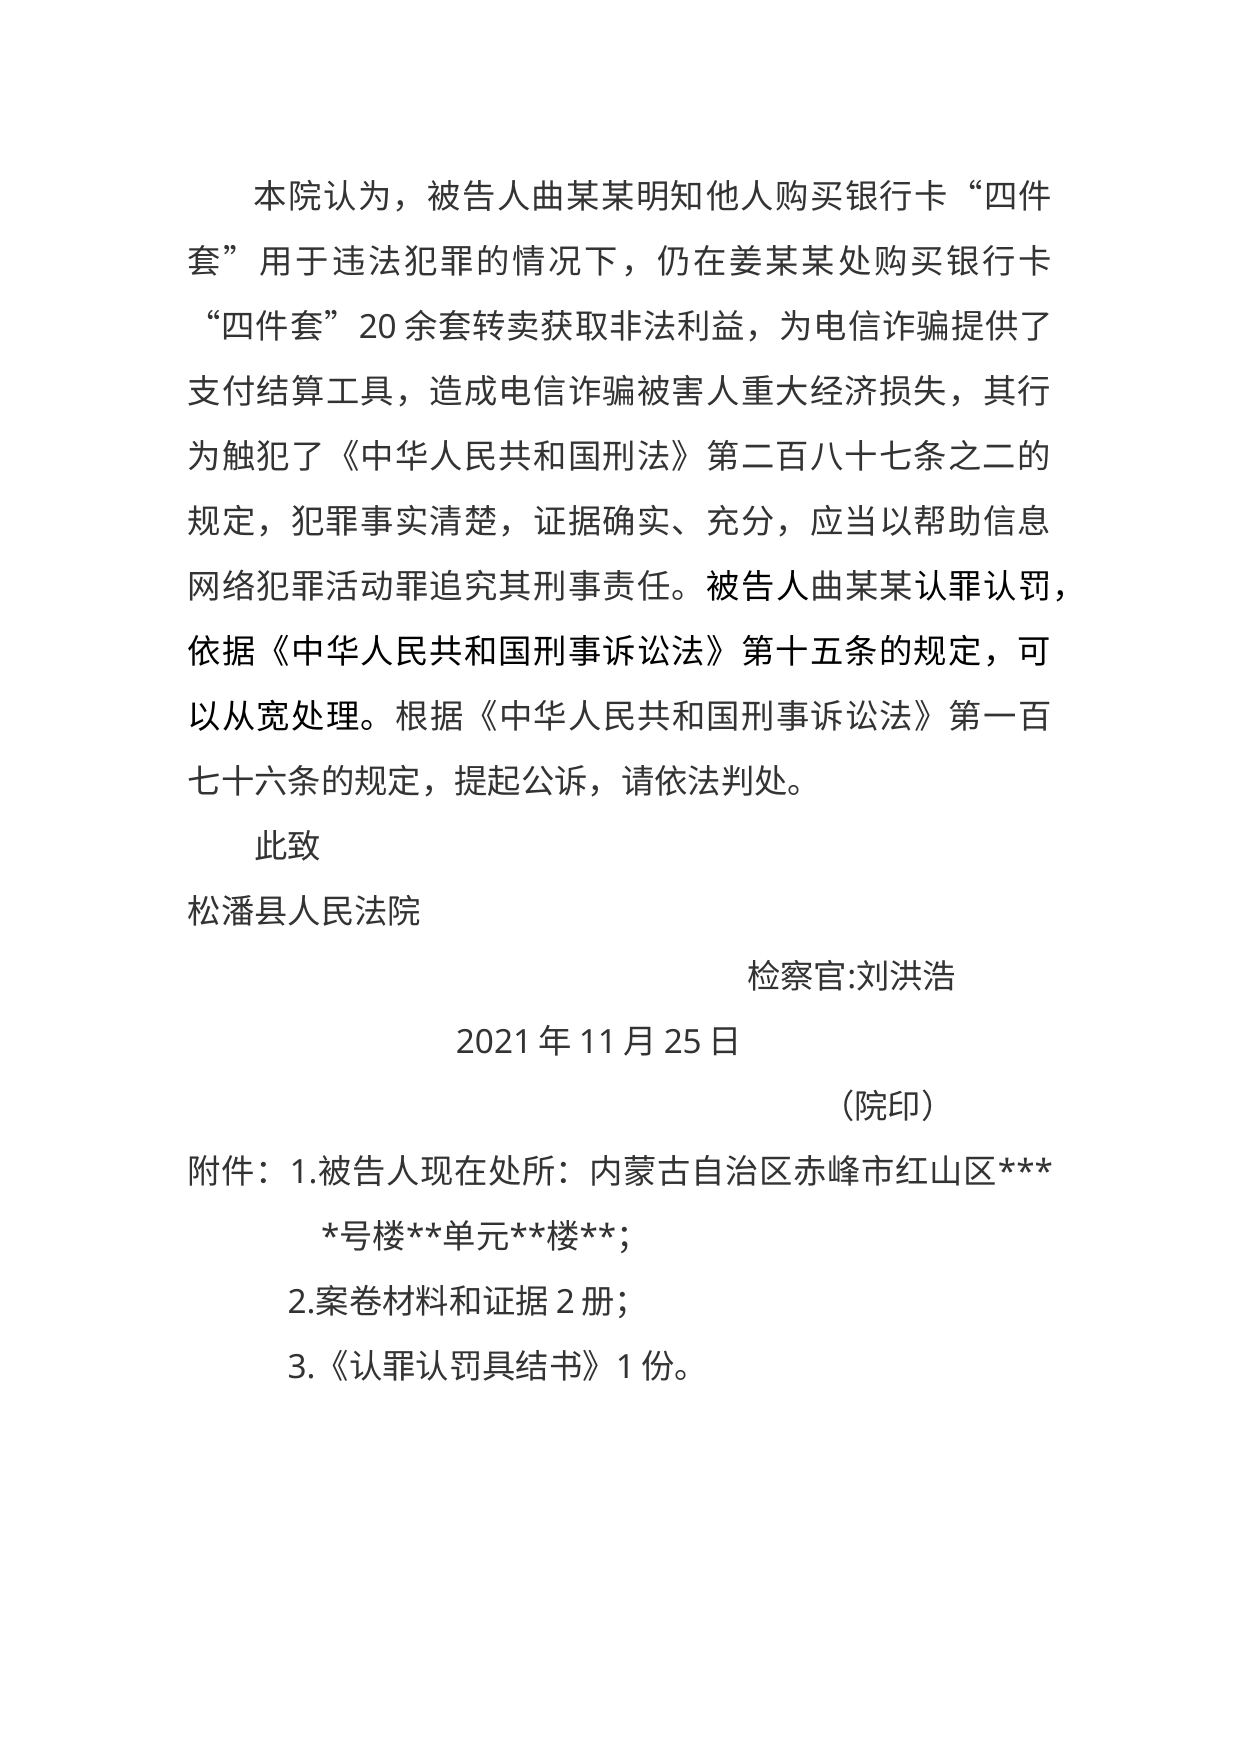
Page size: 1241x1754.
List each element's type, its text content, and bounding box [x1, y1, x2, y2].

text 松潘县人民法院 [187, 877, 1053, 942]
text 检察官:刘洪浩 [187, 942, 1053, 1007]
text （院印） [187, 1072, 1053, 1137]
text 此致 [187, 812, 1053, 877]
text 附件：1.被告人现在处所：内蒙古自治区赤峰市红山区****号楼**单元**楼**； [187, 1137, 1053, 1267]
text 3.《认罪认罚具结书》1份。 [187, 1332, 1053, 1397]
text 本院认为，被告人曲某某明知他人购买银行卡“四件套”用于违法犯罪的情况下，仍在姜某某处购买银行卡“四件套”20余套转卖获取非法利益，为电信诈骗提供了支付结算工具，造成电信诈骗被害人重大经济损失，其行为触犯了《中华人民共和国刑法》第二百八十七条之二的规定，犯罪事实清楚，证据确实、充分，应当以帮助信息网络犯罪活动罪追究其刑事责任。被告人曲某某认罪认罚，依据《中华人民共和国刑事诉讼法》第十五条的规定，可以从宽处理。根据《中华人民共和国刑事诉讼法》第一百七十六条的规定，提起公诉，请依法判处。 [187, 162, 1053, 812]
text 2021年11月25日 [187, 1007, 1053, 1072]
text 2.案卷材料和证据2册； [187, 1267, 1053, 1332]
